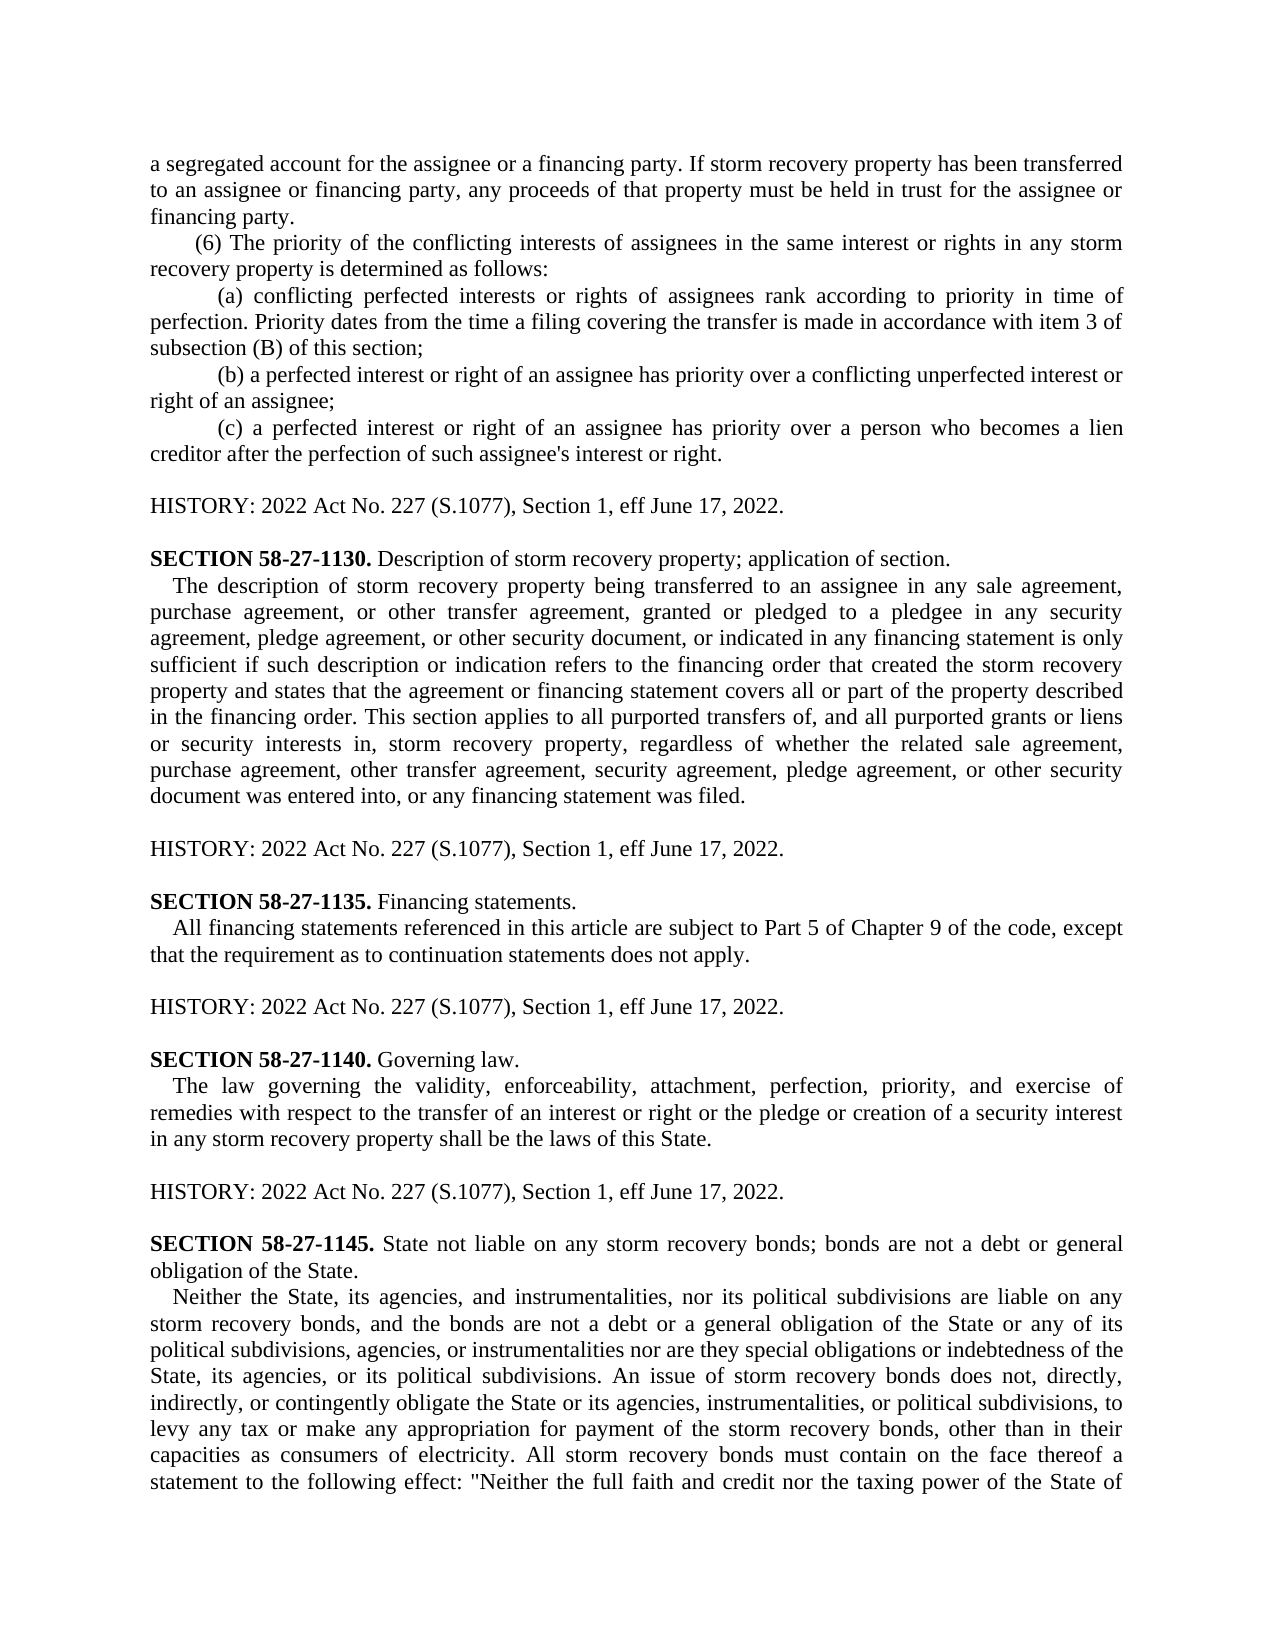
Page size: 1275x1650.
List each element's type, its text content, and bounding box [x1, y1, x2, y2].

text SECTION 58-27-1145. State not liable on any storm recovery bonds; bonds are not a debt or general obligation of the State. [150, 1231, 1125, 1283]
text The description of storm recovery property being transferred to an assignee in any sale agreement, purchase agreement, or other transfer agreement, granted or pledged to a pledgee in any security agreement, pledge agreement, or other security document, or indicated in any financing statement is only sufficient if such description or indication refers to the financing order that created the storm recovery property and states that the agreement or financing statement covers all or part of the property described in the financing order. This section applies to all purported transfers of, and all purported grants or liens or security interests in, storm recovery property, regardless of whether the related sale agreement, purchase agreement, other transfer agreement, security agreement, pledge agreement, or other security document was entered into, or any financing statement was filed. [150, 572, 1125, 809]
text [150, 1283, 1125, 1494]
text HISTORY: 2022 Act No. 227 (S.1077), Section 1, eff June 17, 2022. [150, 993, 1125, 1020]
text (b) a perfected interest or right of an assignee has priority over a conflicting unperfected interest or right of an assignee; [150, 361, 1125, 413]
text (6) The priority of the conflicting interests of assignees in the same interest or rights in any storm recovery property is determined as follows: [150, 229, 1125, 282]
text HISTORY: 2022 Act No. 227 (S.1077), Section 1, eff June 17, 2022. [150, 835, 1125, 862]
text SECTION 58-27-1135. Financing statements. [150, 888, 1125, 914]
text SECTION 58-27-1140. Governing law. [150, 1046, 1125, 1072]
text HISTORY: 2022 Act No. 227 (S.1077), Section 1, eff June 17, 2022. [150, 493, 1125, 519]
text All financing statements referenced in this article are subject to Part 5 of Chapter 9 of the code, except that the requirement as to continuation statements does not apply. [150, 914, 1125, 967]
text (a) conflicting perfected interests or rights of assignees rank according to priority in time of perfection. Priority dates from the time a filing covering the transfer is made in accordance with item 3 of subsection (B) of this section; [150, 282, 1125, 361]
text SECTION 58-27-1130. Description of storm recovery property; application of section. [150, 545, 1125, 572]
text The law governing the validity, enforceability, attachment, perfection, priority, and exercise of remedies with respect to the transfer of an interest or right or the pledge or creation of a security interest in any storm recovery property shall be the laws of this State. [150, 1072, 1125, 1151]
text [150, 150, 1125, 229]
text HISTORY: 2022 Act No. 227 (S.1077), Section 1, eff June 17, 2022. [150, 1178, 1125, 1204]
text (c) a perfected interest or right of an assignee has priority over a person who becomes a lien creditor after the perfection of such assignee's interest or right. [150, 413, 1125, 466]
